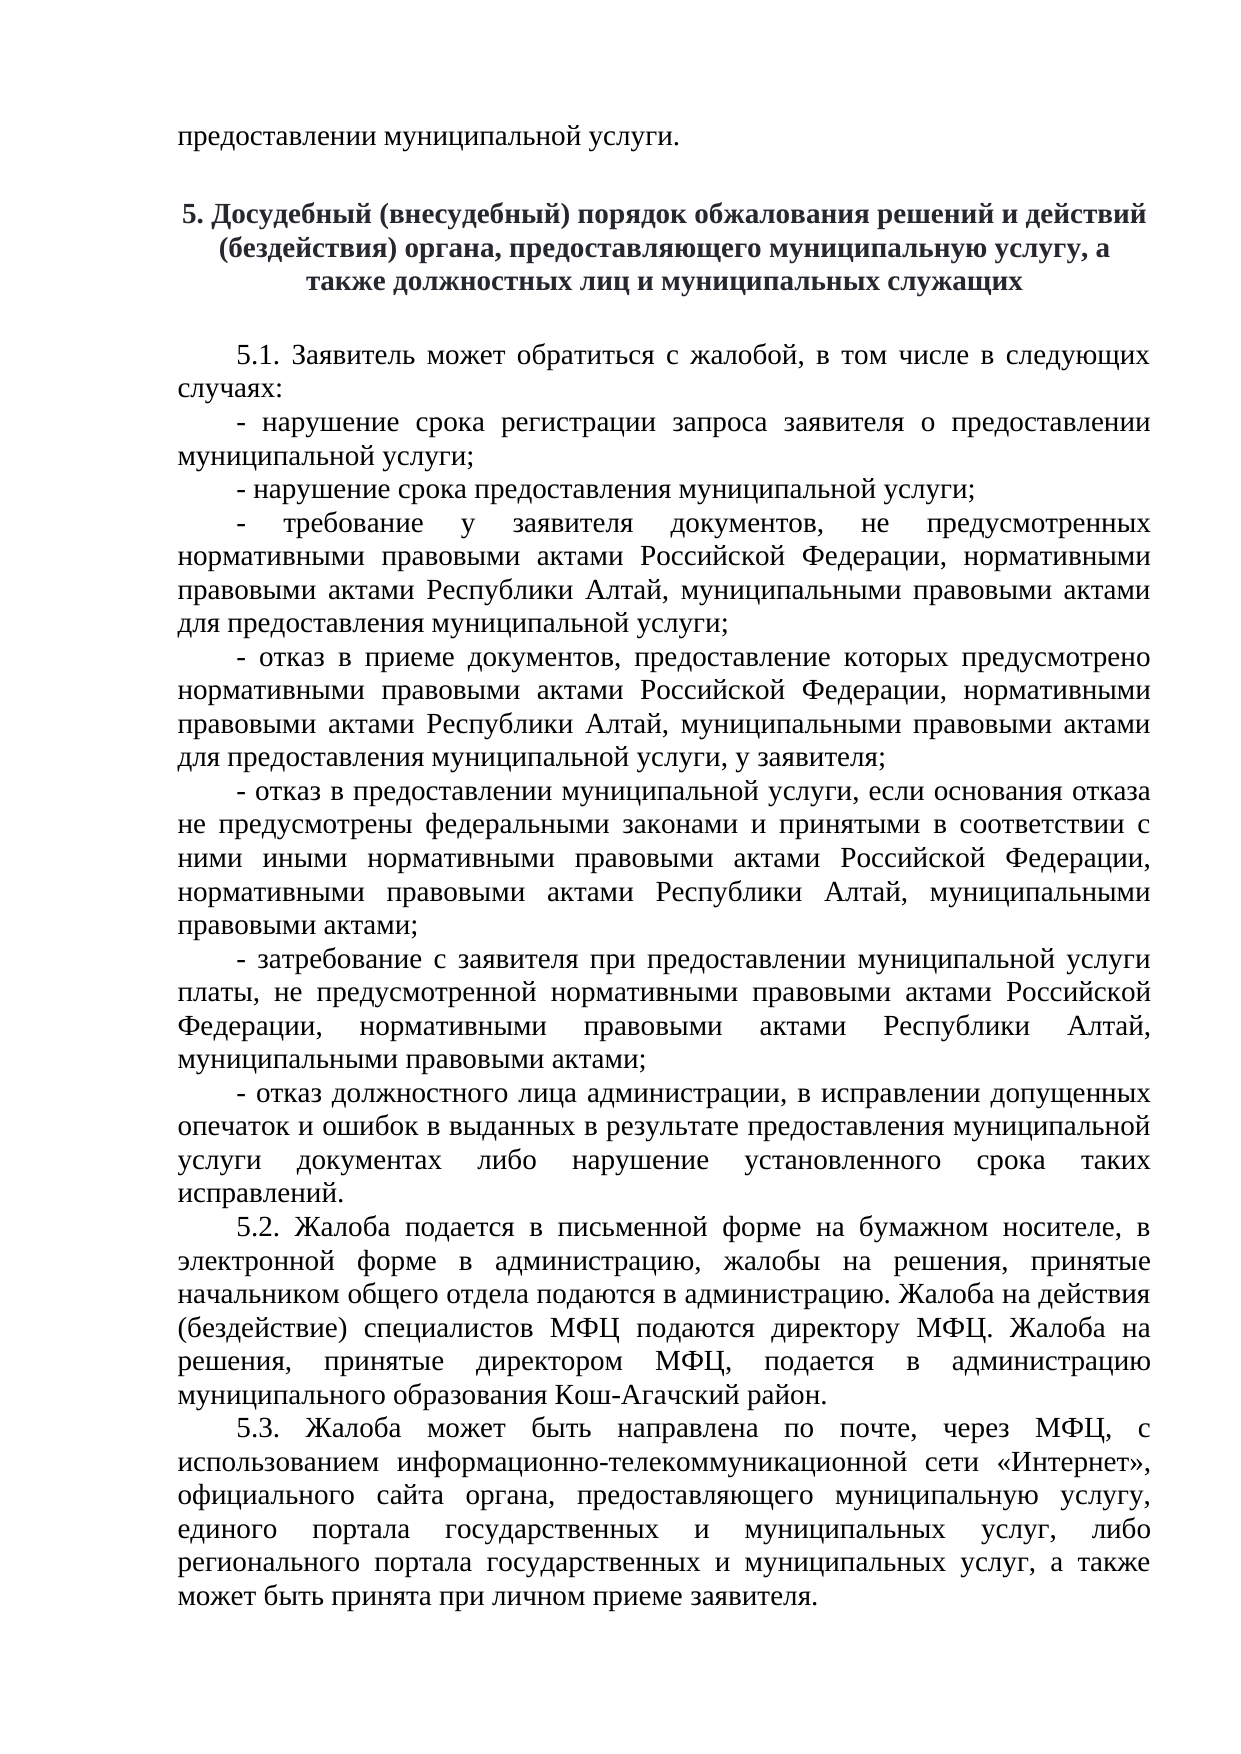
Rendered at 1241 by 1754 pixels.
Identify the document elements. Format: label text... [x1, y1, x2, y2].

text 5.1. Заявитель может обратиться с жалобой, в том числе в следующих случаях: [177, 337, 1152, 404]
text - требование у заявителя документов, не предусмотренных нормативными правовыми актами Российской Федерации, нормативными правовыми актами Республики Алтай, муниципальными правовыми актами для предоставления муниципальной услуги; [177, 505, 1152, 639]
text 5.3. Жалоба может быть направлена по почте, через МФЦ, с использованием информационно-телекоммуникационной сети «Интернет», официального сайта органа, предоставляющего муниципальную услугу, единого портала государственных и муниципальных услуг, либо регионального портала государственных и муниципальных услуг, а также может быть принята при личном приеме заявителя. [177, 1410, 1152, 1612]
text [177, 118, 1152, 152]
text 5. Досудебный (внесудебный) порядок обжалования решений и действий (бездействия) органа, предоставляющего муниципальную услугу, а также должностных лиц и муниципальных служащих [177, 196, 1152, 297]
text - отказ должностного лица администрации, в исправлении допущенных опечаток и ошибок в выданных в результате предоставления муниципальной услуги документах либо нарушение установленного срока таких исправлений. [177, 1075, 1152, 1209]
text 5.2. Жалоба подается в письменной форме на бумажном носителе, в электронной форме в администрацию, жалобы на решения, принятые начальником общего отдела подаются в администрацию. Жалоба на действия (бездействие) специалистов МФЦ подаются директору МФЦ. Жалоба на решения, принятые директором МФЦ, подается в администрацию муниципального образования Кош-Агачский район. [177, 1209, 1152, 1410]
text - нарушение срока предоставления муниципальной услуги; [177, 471, 1152, 505]
text - затребование с заявителя при предоставлении муниципальной услуги платы, не предусмотренной нормативными правовыми актами Российской Федерации, нормативными правовыми актами Республики Алтай, муниципальными правовыми актами; [177, 941, 1152, 1075]
text - нарушение срока регистрации запроса заявителя о предоставлении муниципальной услуги; [177, 404, 1152, 471]
text - отказ в приеме документов, предоставление которых предусмотрено нормативными правовыми актами Российской Федерации, нормативными правовыми актами Республики Алтай, муниципальными правовыми актами для предоставления муниципальной услуги, у заявителя; [177, 639, 1152, 773]
text - отказ в предоставлении муниципальной услуги, если основания отказа не предусмотрены федеральными законами и принятыми в соответствии с ними иными нормативными правовыми актами Российской Федерации, нормативными правовыми актами Республики Алтай, муниципальными правовыми актами; [177, 773, 1152, 941]
